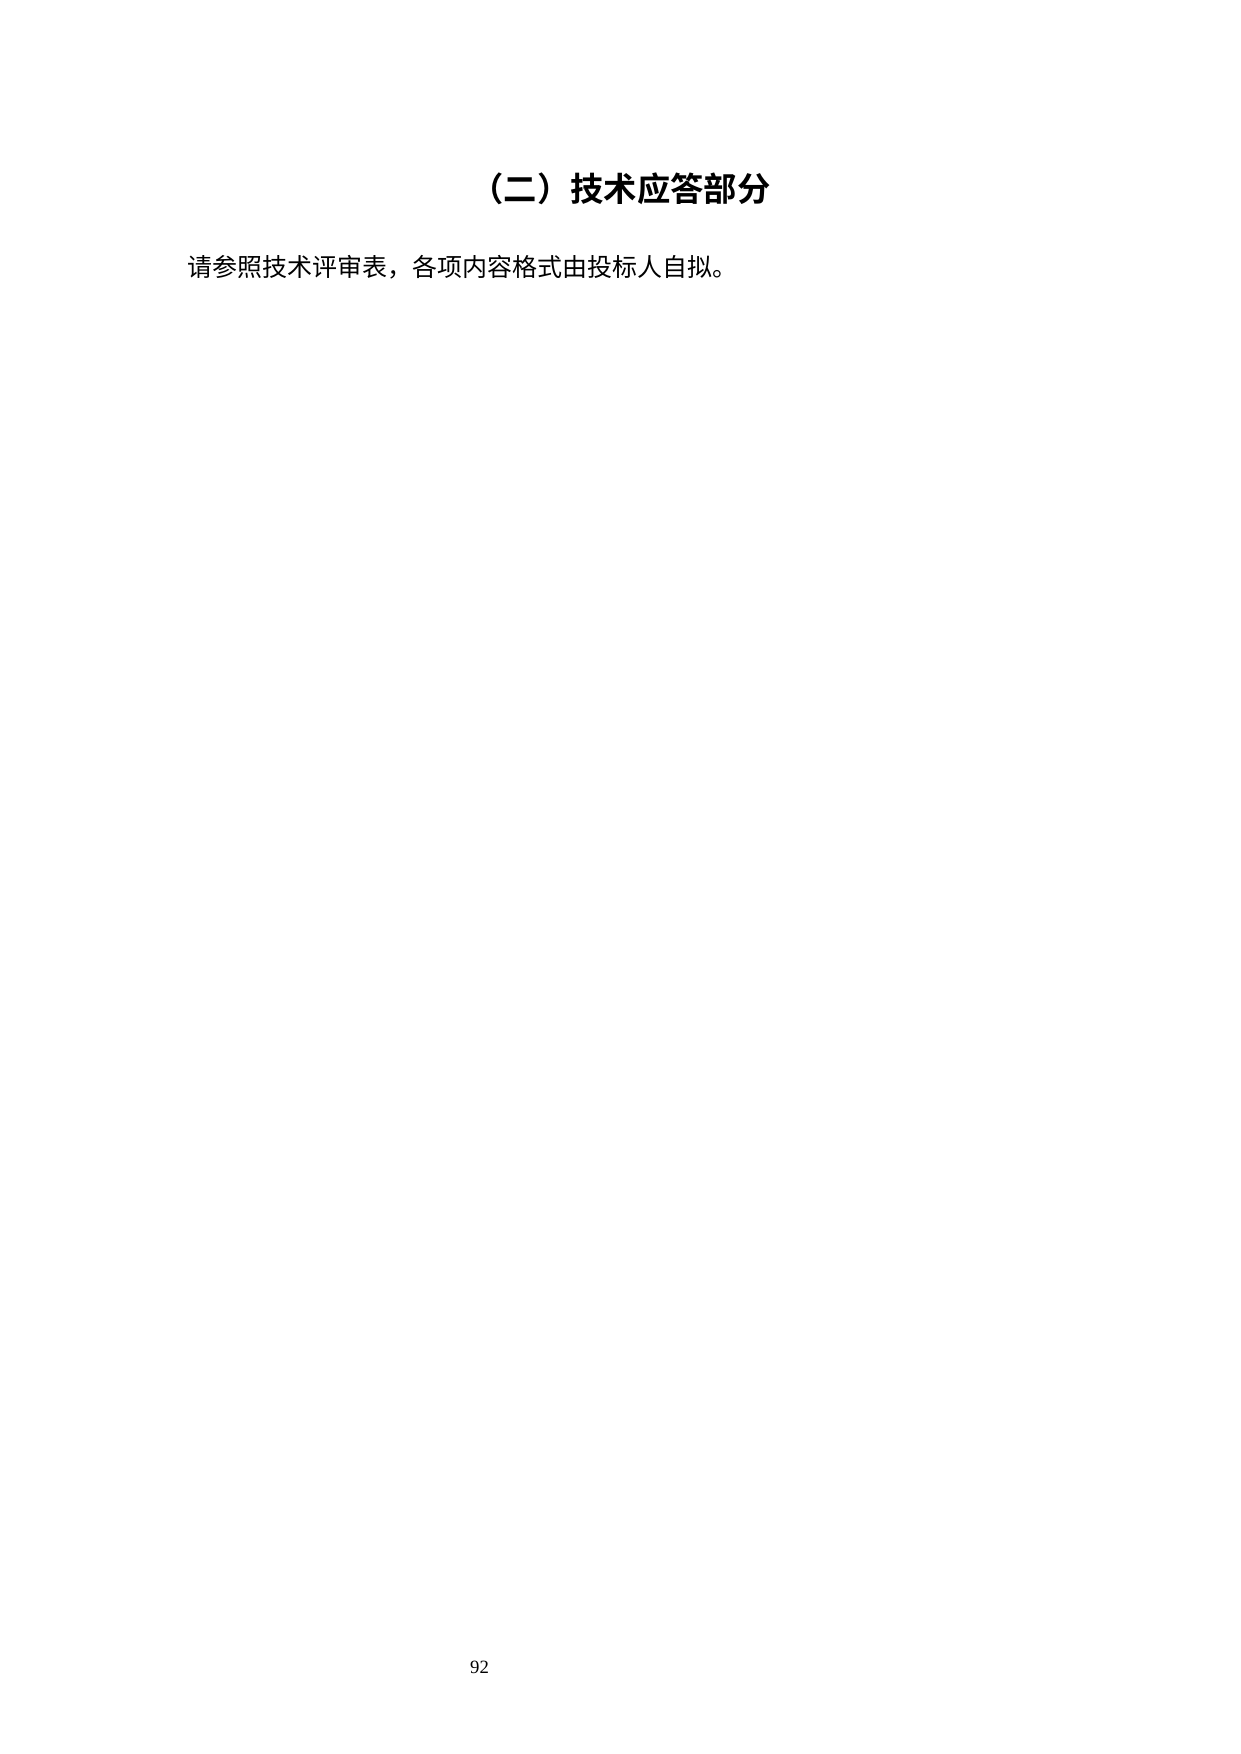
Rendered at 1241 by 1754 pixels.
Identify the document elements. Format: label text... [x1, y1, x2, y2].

text （二）技术应答部分 [187, 162, 1053, 211]
text 请参照技术评审表，各项内容格式由投标人自拟。 [187, 247, 1053, 283]
